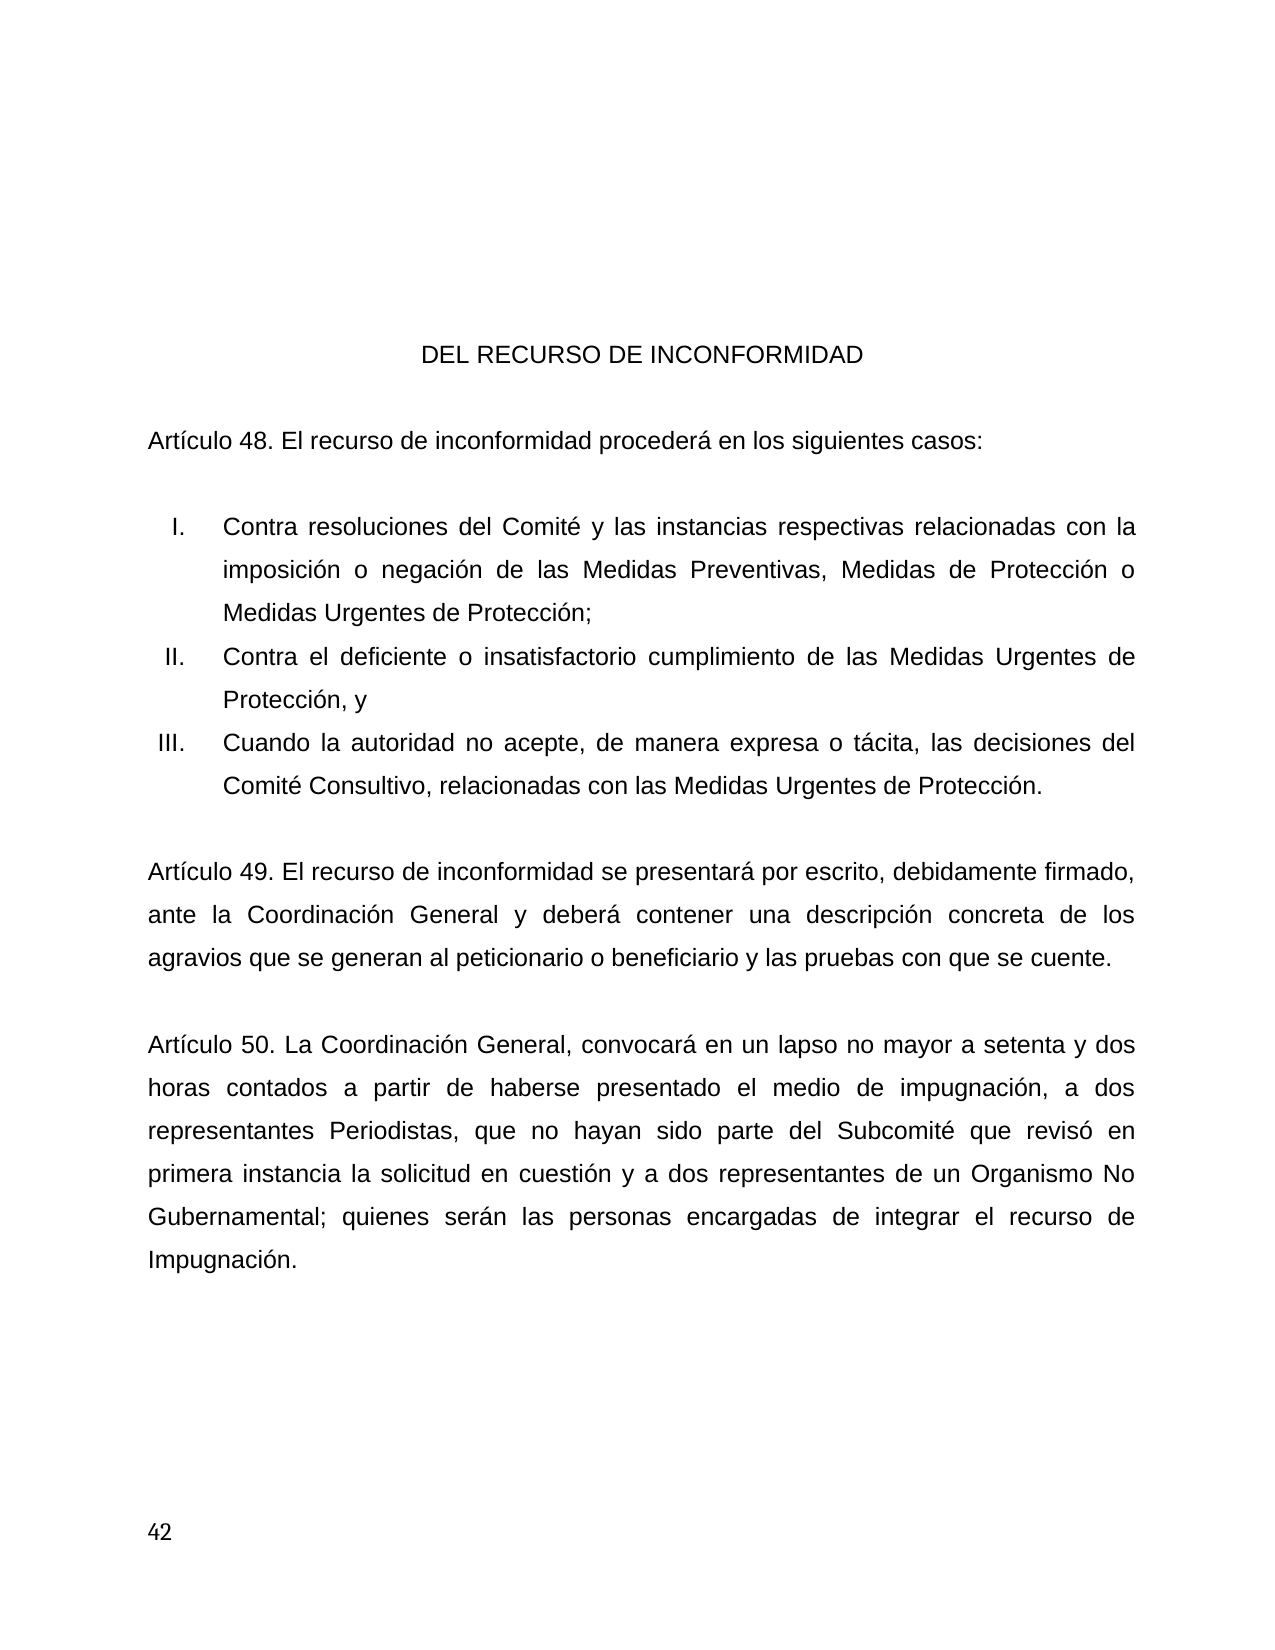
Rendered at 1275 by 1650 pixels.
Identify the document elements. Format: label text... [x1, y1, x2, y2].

list Contra resoluciones del Comité y las instancias respectivas relacionadas con la imposición o negación de las Medidas Preventivas, Medidas de Protección o Medidas Urgentes de Protección; [185, 512, 1137, 627]
text DEL RECURSO DE INCONFORMIDAD [148, 340, 1137, 368]
list Contra el deficiente o insatisfactorio cumplimiento de las Medidas Urgentes de Protección, y [185, 642, 1137, 713]
text Artículo 50. La Coordinación General, convocará en un lapso no mayor a setenta y dos horas contados a partir de haberse presentado el medio de impugnación, a dos representantes Periodistas, que no hayan sido parte del Subcomité que revisó en primera instancia la solicitud en cuestión y a dos representantes de un Organismo No Gubernamental; quienes serán las personas encargadas de integrar el recurso de Impugnación. [148, 1030, 1137, 1274]
text Artículo 49. El recurso de inconformidad se presentará por escrito, debidamente firmado, ante la Coordinación General y deberá contener una descripción concreta de los agravios que se generan al peticionario o beneficiario y las pruebas con que se cuente. [148, 857, 1137, 972]
text Artículo 48. El recurso de inconformidad procederá en los siguientes casos: [148, 426, 1137, 455]
list Cuando la autoridad no acepte, de manera expresa o tácita, las decisiones del Comité Consultivo, relacionadas con las Medidas Urgentes de Protección. [185, 728, 1137, 800]
